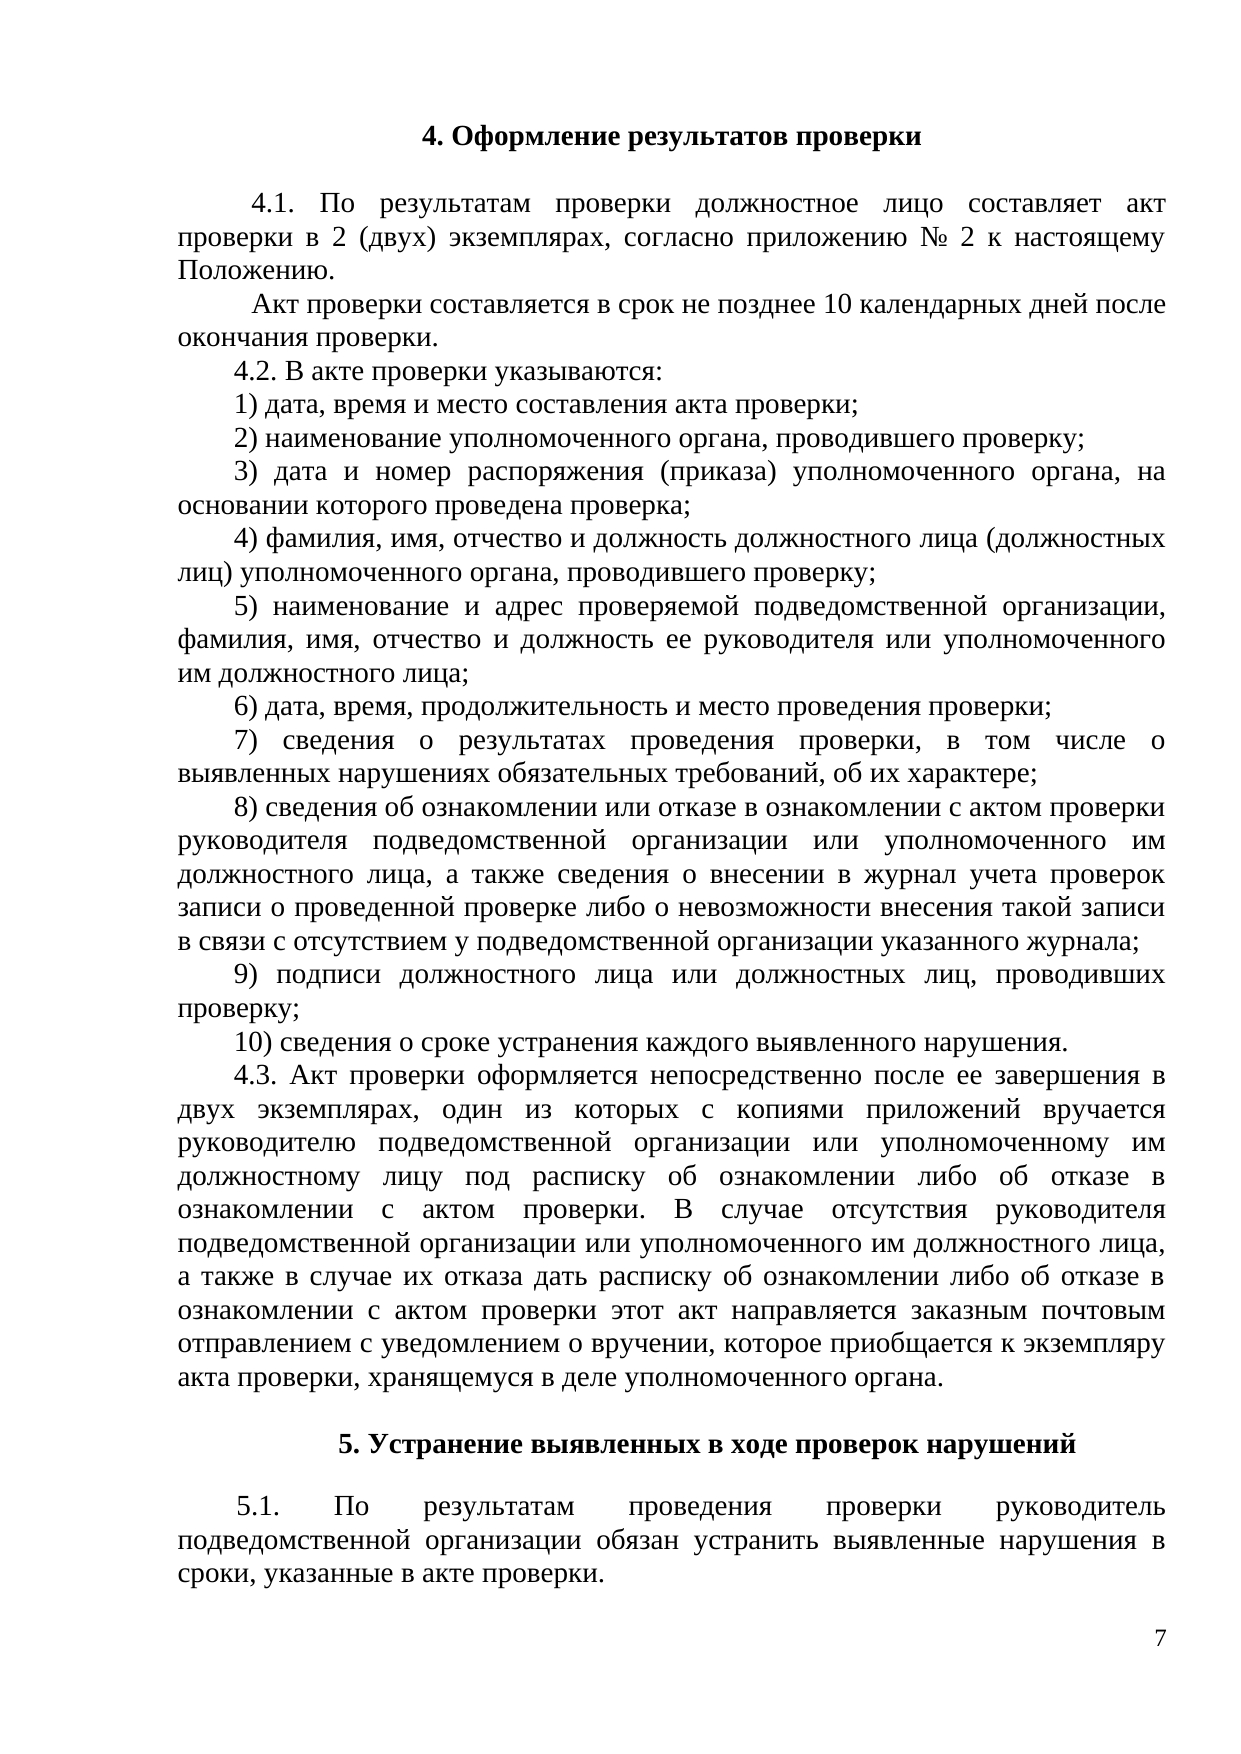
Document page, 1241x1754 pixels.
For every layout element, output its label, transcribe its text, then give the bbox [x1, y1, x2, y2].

text 9) подписи должностного лица или должностных лиц, проводивших проверку; [177, 957, 1167, 1024]
text 10) сведения о сроке устранения каждого выявленного нарушения. [177, 1024, 1167, 1057]
text 4.2. В акте проверки указываются: [177, 353, 1167, 386]
list 5.1. По результатам проведения проверки руководитель подведомственной организации обязан устранить выявленные нарушения в сроки, указанные в акте проверки. [177, 1488, 1167, 1589]
list 5. Устранение выявленных в ходе проверок нарушений [338, 1426, 1167, 1460]
text 4. Оформление результатов проверки [177, 118, 1167, 152]
text 8) сведения об ознакомлении или отказе в ознакомлении с актом проверки руководителя подведомственной организации или уполномоченного им должностного лица, а также сведения о внесении в журнал учета проверок записи о проведенной проверке либо о невозможности внесения такой записи в связи с отсутствием у подведомственной организации указанного журнала; [177, 789, 1167, 957]
text 7) сведения о результатах проведения проверки, в том числе о выявленных нарушениях обязательных требований, об их характере; [177, 722, 1167, 789]
text 6) дата, время, продолжительность и место проведения проверки; [177, 688, 1167, 722]
text 2) наименование уполномоченного органа, проводившего проверку; [177, 420, 1167, 453]
text 4) фамилия, имя, отчество и должность должностного лица (должностных лиц) уполномоченного органа, проводившего проверку; [177, 521, 1167, 588]
text 4.3. Акт проверки оформляется непосредственно после ее завершения в двух экземплярах, один из которых с копиями приложений вручается руководителю подведомственной организации или уполномоченному им должностному лицу под расписку об ознакомлении либо об отказе в ознакомлении с актом проверки. В случае отсутствия руководителя подведомственной организации или уполномоченного им должностного лица, а также в случае их отказа дать расписку об ознакомлении либо об отказе в ознакомлении с актом проверки этот акт направляется заказным почтовым отправлением с уведомлением о вручении, которое приобщается к экземпляру акта проверки, хранящемуся в деле уполномоченного органа. [177, 1057, 1167, 1393]
text Акт проверки составляется в срок не позднее 10 календарных дней после окончания проверки. [177, 286, 1167, 353]
text 1) дата, время и место составления акта проверки; [177, 386, 1167, 420]
text 5) наименование и адрес проверяемой подведомственной организации, фамилия, имя, отчество и должность ее руководителя или уполномоченного им должностного лица; [177, 588, 1167, 688]
text 4.1. По результатам проверки должностное лицо составляет акт проверки в 2 (двух) экземплярах, согласно приложению № 2 к настоящему Положению. [177, 185, 1167, 286]
text 3) дата и номер распоряжения (приказа) уполномоченного органа, на основании которого проведена проверка; [177, 453, 1167, 521]
